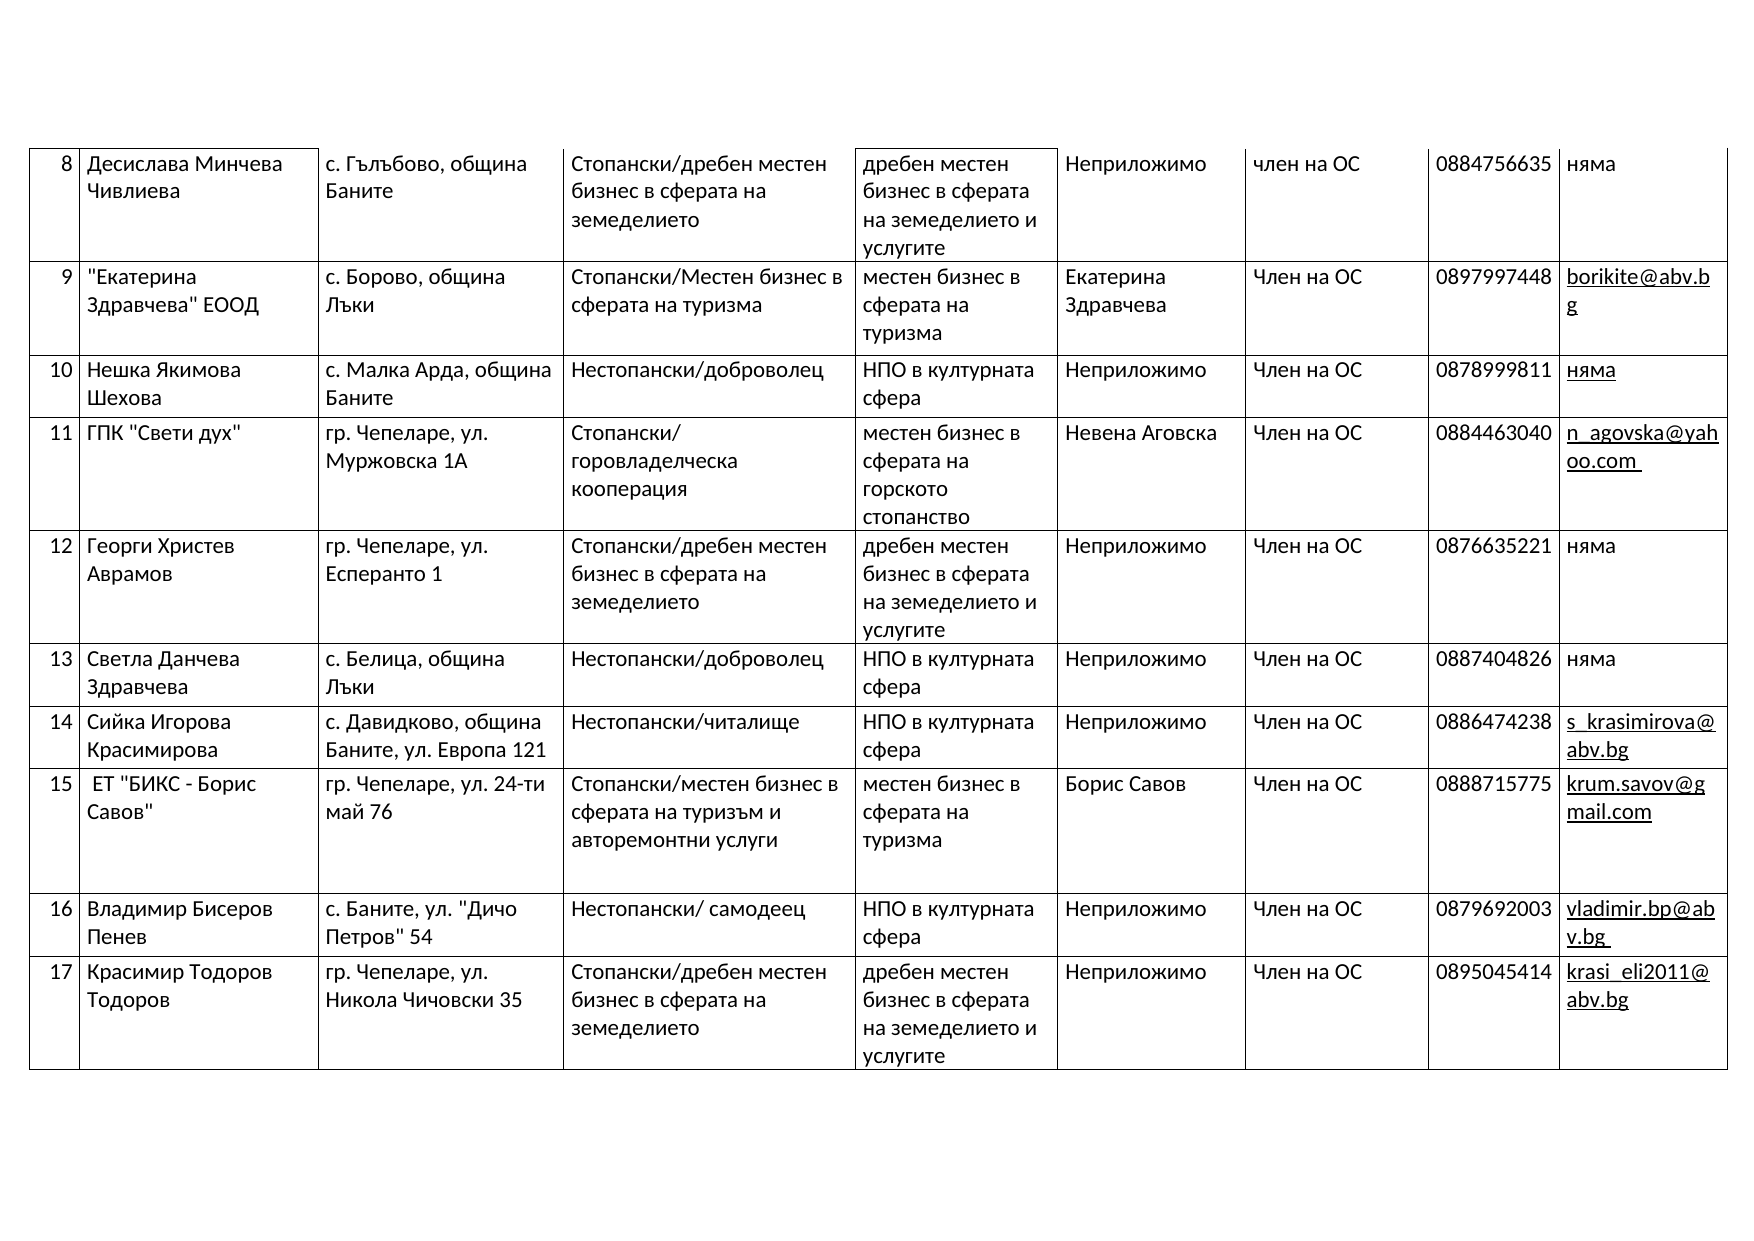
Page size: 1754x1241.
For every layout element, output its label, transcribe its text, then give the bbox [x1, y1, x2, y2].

table_cell с. Гълъбово, община Баните [319, 148, 563, 261]
table_cell с. Белица, община Лъки [319, 644, 563, 706]
table_cell Член на ОС [1246, 957, 1428, 1069]
table_cell 10 [30, 356, 79, 417]
table_cell НПО в културната сфера [856, 894, 1057, 956]
table_cell krasi_eli2011@abv.bg [1560, 957, 1727, 1069]
table_cell borikite@abv.bg [1560, 262, 1727, 354]
table_cell Нешка Якимова Шехова [80, 356, 318, 417]
table_cell 0884756635 [1429, 148, 1559, 261]
table_cell Стопански/местен бизнес в сферата на туризъм и авторемонтни услуги [564, 769, 855, 893]
table_cell няма [1560, 644, 1727, 706]
table_cell n_agovska@yahoo.com [1560, 418, 1727, 530]
table_cell Стопански/дребен местен бизнес в сферата на земеделието [564, 148, 855, 261]
table_cell 16 [30, 894, 79, 956]
table_cell 13 [30, 644, 79, 706]
table_cell Неприложимо [1058, 644, 1245, 706]
table_cell Стопански/Местен бизнес в сферата на туризма [564, 262, 855, 354]
table_cell Член на ОС [1246, 707, 1428, 768]
table_cell гр. Чепеларе, ул. Есперанто 1 [319, 531, 563, 643]
table_cell Неприложимо [1058, 148, 1245, 261]
table_cell Нестопански/ самодеец [564, 894, 855, 956]
table_cell 0895045414 [1429, 957, 1559, 1069]
table_cell 0884463040 [1429, 418, 1559, 530]
table_cell Неприложимо [1058, 707, 1245, 768]
table_cell местен бизнес в сферата на горското стопанство [856, 418, 1057, 530]
table_cell НПО в културната сфера [856, 707, 1057, 768]
table_cell s_krasimirova@abv.bg [1560, 707, 1727, 768]
table_cell Стопански/горовладелческа кооперация [564, 418, 855, 530]
table_cell местен бизнес в сферата на туризма [856, 769, 1057, 893]
table_cell Член на ОС [1246, 644, 1428, 706]
table_cell местен бизнес в сферата на туризма [856, 262, 1057, 354]
table_cell гр. Чепеларе, ул. Никола Чичовски 35 [319, 957, 563, 1069]
table_cell член на ОС [1246, 148, 1428, 261]
table_cell vladimir.bp@abv.bg [1560, 894, 1727, 956]
table_cell 11 [30, 418, 79, 530]
table_cell Стопански/дребен местен бизнес в сферата на земеделието [564, 531, 855, 643]
table_cell 8 [30, 149, 79, 261]
table_cell 12 [30, 531, 79, 643]
table_cell Екатерина Здравчева [1058, 262, 1245, 354]
table_cell 0888715775 [1429, 769, 1559, 893]
table_cell Светла Данчева Здравчева [80, 644, 318, 706]
table_cell с. Малка Арда, община Баните [319, 356, 563, 417]
table_cell Член на ОС [1246, 894, 1428, 956]
table_cell 15 [30, 769, 79, 893]
table_cell Нестопански/доброволец [564, 644, 855, 706]
table_cell Борис Савов [1058, 769, 1245, 893]
table_cell с. Борово, община Лъки [319, 262, 563, 354]
table_cell гр. Чепеларе, ул. 24-ти май 76 [319, 769, 563, 893]
table_cell Нестопански/читалище [564, 707, 855, 768]
table_cell krum.savov@gmail.com [1560, 769, 1727, 893]
table_cell Член на ОС [1246, 418, 1428, 530]
table_cell дребен местен бизнес в сферата на земеделието и услугите [856, 531, 1057, 643]
table_cell гр. Чепеларе, ул. Муржовска 1А [319, 418, 563, 530]
table_cell 0878999811 [1429, 356, 1559, 417]
table_cell ГПК "Свети дух" [80, 418, 318, 530]
table_cell Георги Христев Аврамов [80, 531, 318, 643]
table_cell 0879692003 [1429, 894, 1559, 956]
table_cell НПО в културната сфера [856, 644, 1057, 706]
table_cell дребен местен бизнес в сферата на земеделието и услугите [856, 957, 1057, 1069]
table_cell няма [1560, 148, 1727, 261]
table_cell Член на ОС [1246, 769, 1428, 893]
table_cell НПО в културната сфера [856, 356, 1057, 417]
table_cell Член на ОС [1246, 262, 1428, 354]
table_cell "Екатерина Здравчева" ЕООД [80, 262, 318, 354]
table_cell 0887404826 [1429, 644, 1559, 706]
table_cell 0897997448 [1429, 262, 1559, 354]
table_cell Член на ОС [1246, 356, 1428, 417]
table_cell с. Баните, ул. "Дичо Петров" 54 [319, 894, 563, 956]
table_cell Десислава Минчева Чивлиева [80, 149, 318, 261]
table_cell няма [1560, 531, 1727, 643]
table_cell с. Давидково, община Баните, ул. Европа 121 [319, 707, 563, 768]
table_cell 0876635221 [1429, 531, 1559, 643]
table_cell 9 [30, 262, 79, 354]
table_cell 0886474238 [1429, 707, 1559, 768]
table_cell Член на ОС [1246, 531, 1428, 643]
table_cell Стопански/дребен местен бизнес в сферата на земеделието [564, 957, 855, 1069]
table_cell ЕТ "БИКС - Борис Савов" [80, 769, 318, 893]
table_cell Красимир Тодоров Тодоров [80, 957, 318, 1069]
table_cell Неприложимо [1058, 957, 1245, 1069]
table_cell Владимир Бисеров Пенев [80, 894, 318, 956]
table_cell Неприложимо [1058, 894, 1245, 956]
table_cell Нестопански/доброволец [564, 356, 855, 417]
table_cell няма [1560, 356, 1727, 417]
table_cell Неприложимо [1058, 356, 1245, 417]
table_cell Неприложимо [1058, 531, 1245, 643]
table_cell Невена Аговска [1058, 418, 1245, 530]
table_cell Сийка Игорова Красимирова [80, 707, 318, 768]
table_cell дребен местен бизнес в сферата на земеделието и услугите [856, 149, 1057, 261]
table_cell 17 [30, 957, 79, 1069]
table_cell 14 [30, 707, 79, 768]
